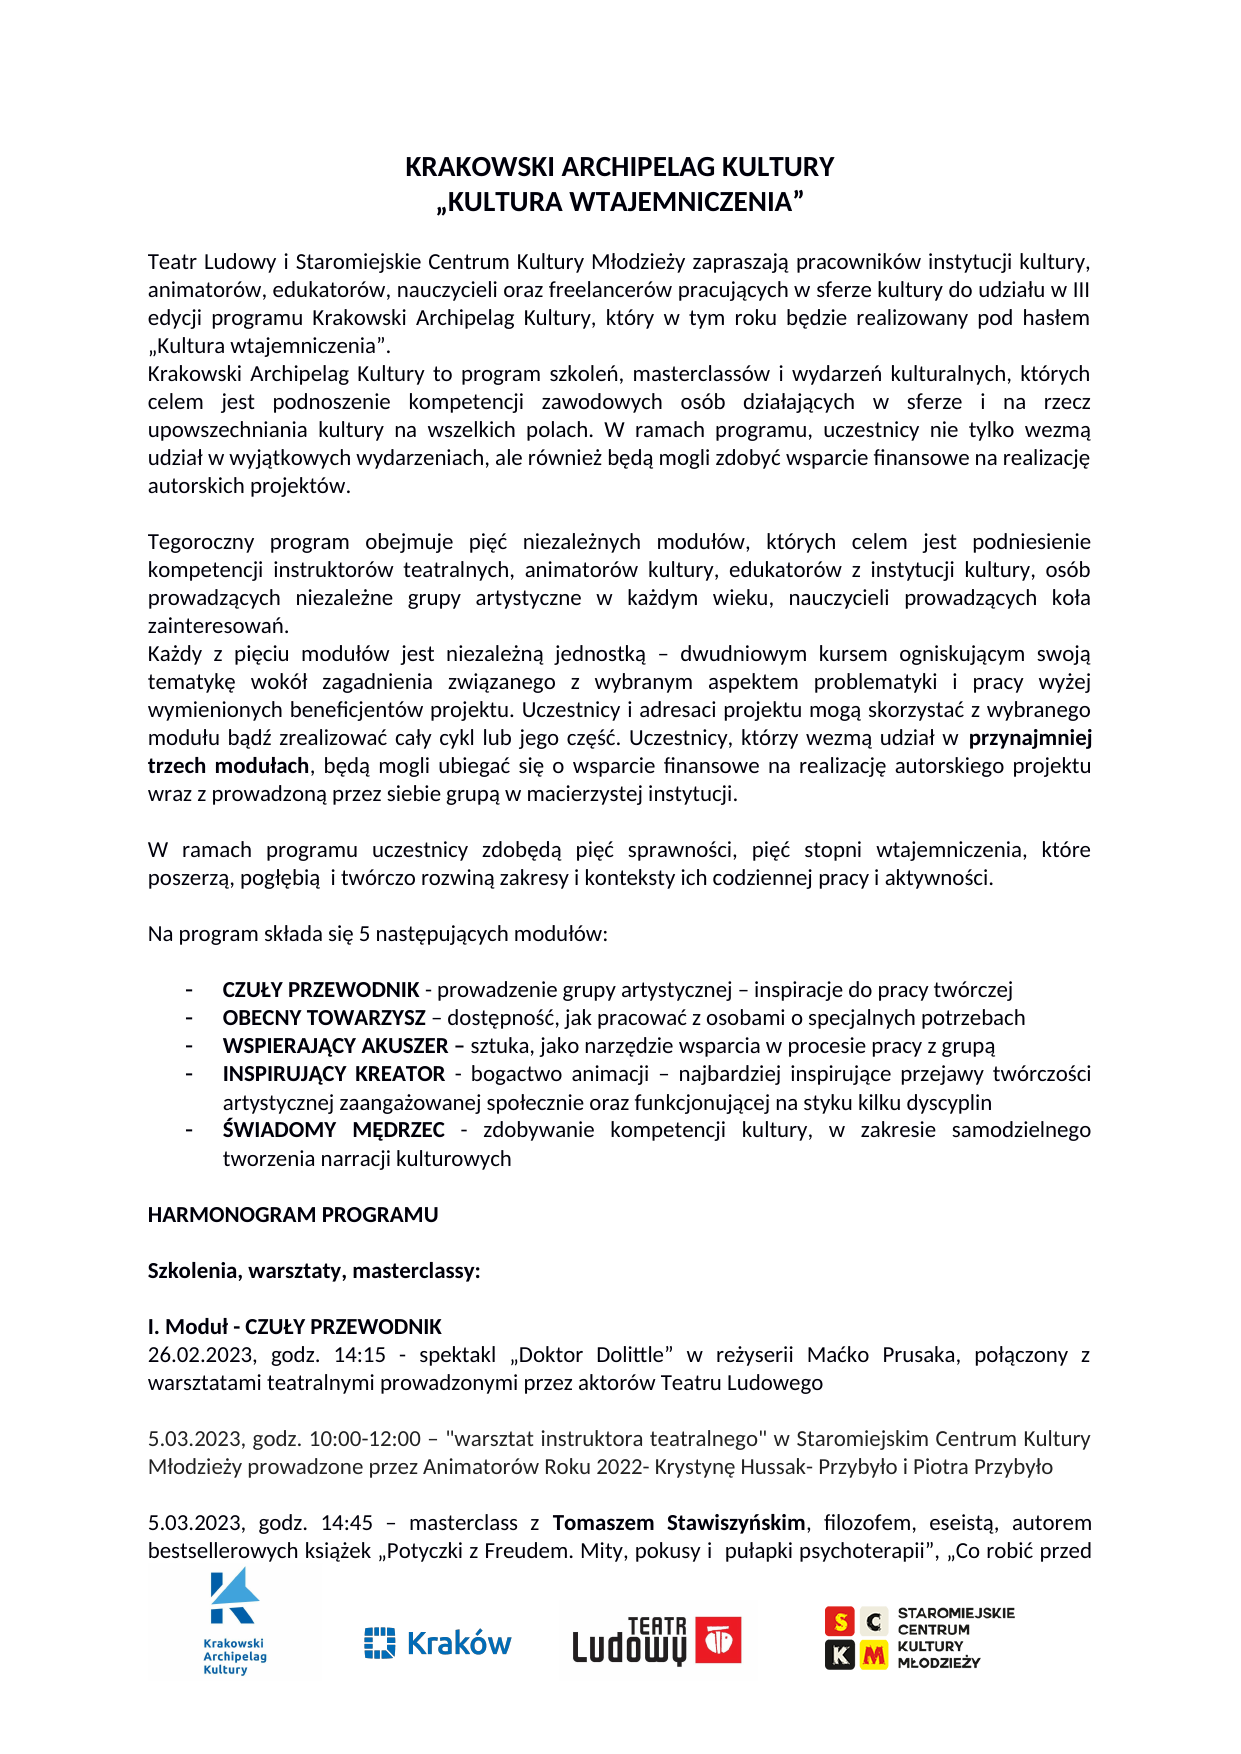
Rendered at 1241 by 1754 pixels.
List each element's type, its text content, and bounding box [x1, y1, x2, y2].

list CZUŁY PRZEWODNIK - prowadzenie grupy artystycznej – inspiracje do pracy twórczej [185, 976, 1092, 1003]
text I. Moduł - CZUŁY PRZEWODNIK [148, 1312, 1092, 1340]
text 5.03.2023, godz. 10:00-12:00 – "warsztat instruktora teatralnego" w Staromiejskim Centrum Kultury Młodzieży prowadzone przez Animatorów Roku 2022- Krystynę Hussak- Przybyło i Piotra Przybyło [148, 1424, 1092, 1480]
list ŚWIADOMY MĘDRZEC - zdobywanie kompetencji kultury, w zakresie samodzielnego tworzenia narracji kulturowych [185, 1116, 1092, 1172]
text Szkolenia, warsztaty, masterclassy: [148, 1256, 1092, 1284]
picture [147, 1563, 323, 1681]
text Na program składa się 5 następujących modułów: [148, 919, 1092, 947]
text 26.02.2023, godz. 14:15 - spektakl „Doktor Dolittle” w reżyserii Maćko Prusaka, połączony z warsztatami teatralnymi prowadzonymi przez aktorów Teatru Ludowego [148, 1340, 1092, 1396]
text Każdy z pięciu modułów jest niezależną jednostką – dwudniowym kursem ogniskującym swoją tematykę wokół zagadnienia związanego z wybranym aspektem problematyki i pracy wyżej wymienionych beneficjentów projektu. Uczestnicy i adresaci projektu mogą skorzystać z wybranego modułu bądź zrealizować cały cykl lub jego część. Uczestnicy, którzy wezmą udział w przynajmniej trzech modułach, będą mogli ubiegać się o wsparcie finansowe na realizację autorskiego projektu wraz z prowadzoną przez siebie grupą w macierzystej instytucji. [148, 639, 1092, 807]
text Teatr Ludowy i Staromiejskie Centrum Kultury Młodzieży zapraszają pracowników instytucji kultury, animatorów, edukatorów, nauczycieli oraz freelancerów pracujących w sferze kultury do udziału w III edycji programu Krakowski Archipelag Kultury, który w tym roku będzie realizowany pod hasłem „Kultura wtajemniczenia”. [148, 247, 1092, 359]
picture [825, 1601, 1047, 1681]
picture [342, 1606, 534, 1681]
text „KULTURA WTAJEMNICZENIA” [148, 183, 1092, 219]
text KRAKOWSKI ARCHIPELAG KULTURY [148, 148, 1092, 183]
text Tegoroczny program obejmuje pięć niezależnych modułów, których celem jest podniesienie kompetencji instruktorów teatralnych, animatorów kultury, edukatorów z instytucji kultury, osób prowadzących niezależne grupy artystyczne w każdym wieku, nauczycieli prowadzących koła zainteresowań. [148, 527, 1092, 639]
list INSPIRUJĄCY KREATOR - bogactwo animacji – najbardziej inspirujące przejawy twórczości artystycznej zaangażowanej społecznie oraz funkcjonującej na styku kilku dyscyplin [185, 1059, 1092, 1116]
text Krakowski Archipelag Kultury to program szkoleń, masterclassów i wydarzeń kulturalnych, których celem jest podnoszenie kompetencji zawodowych osób działających w sferze i na rzecz upowszechniania kultury na wszelkich polach. W ramach programu, uczestnicy nie tylko wezmą udział w wyjątkowych wydarzeniach, ale również będą mogli zdobyć wsparcie finansowe na realizację autorskich projektów. [148, 359, 1092, 499]
text W ramach programu uczestnicy zdobędą pięć sprawności, pięć stopni wtajemniczenia, które poszerzą, pogłębią i twórczo rozwiną zakresy i konteksty ich codziennej pracy i aktywności. [148, 835, 1092, 891]
list OBECNY TOWARZYSZ – dostępność, jak pracować z osobami o specjalnych potrzebach [185, 1003, 1092, 1032]
list WSPIERAJĄCY AKUSZER – sztuka, jako narzędzie wsparcia w procesie pracy z grupą [185, 1032, 1092, 1059]
picture [559, 1600, 758, 1681]
text HARMONOGRAM PROGRAMU [148, 1200, 1092, 1228]
